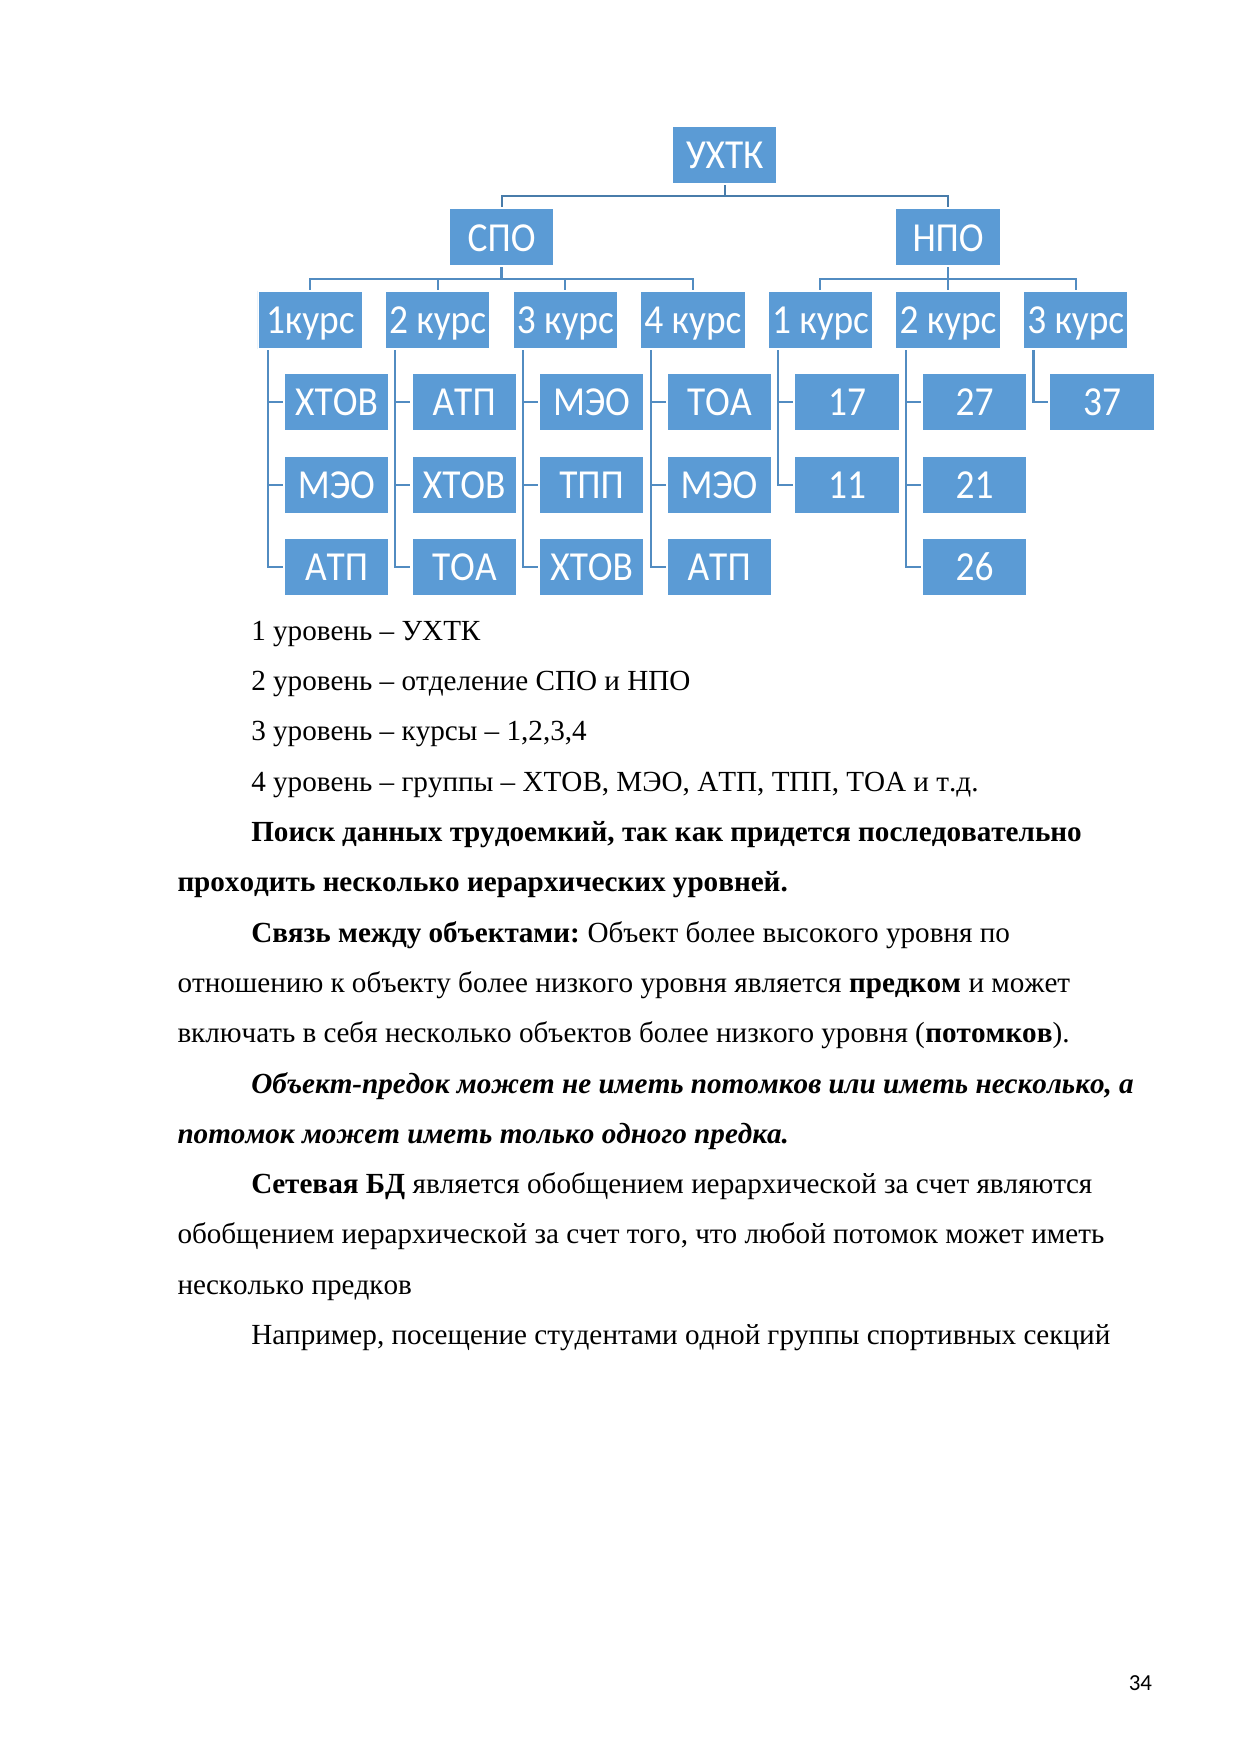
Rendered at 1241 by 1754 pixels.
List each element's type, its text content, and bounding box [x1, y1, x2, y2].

text 1 уровень – УХТК [177, 613, 1152, 646]
text Например, посещение студентами одной группы спортивных секций [177, 1317, 1152, 1351]
text Связь между объектами: Объект более высокого уровня по отношению к объекту более низкого уровня является предком и может включать в себя несколько объектов более низкого уровня (потомков). [177, 915, 1152, 1049]
text Поиск данных трудоемкий, так как придется последовательно проходить несколько иерархических уровней. [177, 814, 1152, 898]
text 3 уровень – курсы – 1,2,3,4 [177, 713, 1152, 747]
text Сетевая БД является обобщением иерархической за счет являются обобщением иерархической за счет того, что любой потомок может иметь несколько предков [177, 1166, 1152, 1301]
text 2 уровень – отделение СПО и НПО [177, 663, 1152, 697]
text 4 уровень – группы – ХТОВ, МЭО, АТП, ТПП, ТОА и т.д. [177, 764, 1152, 797]
text Объект-предок может не иметь потомков или иметь несколько, а потомок может иметь только одного предка. [177, 1066, 1152, 1149]
